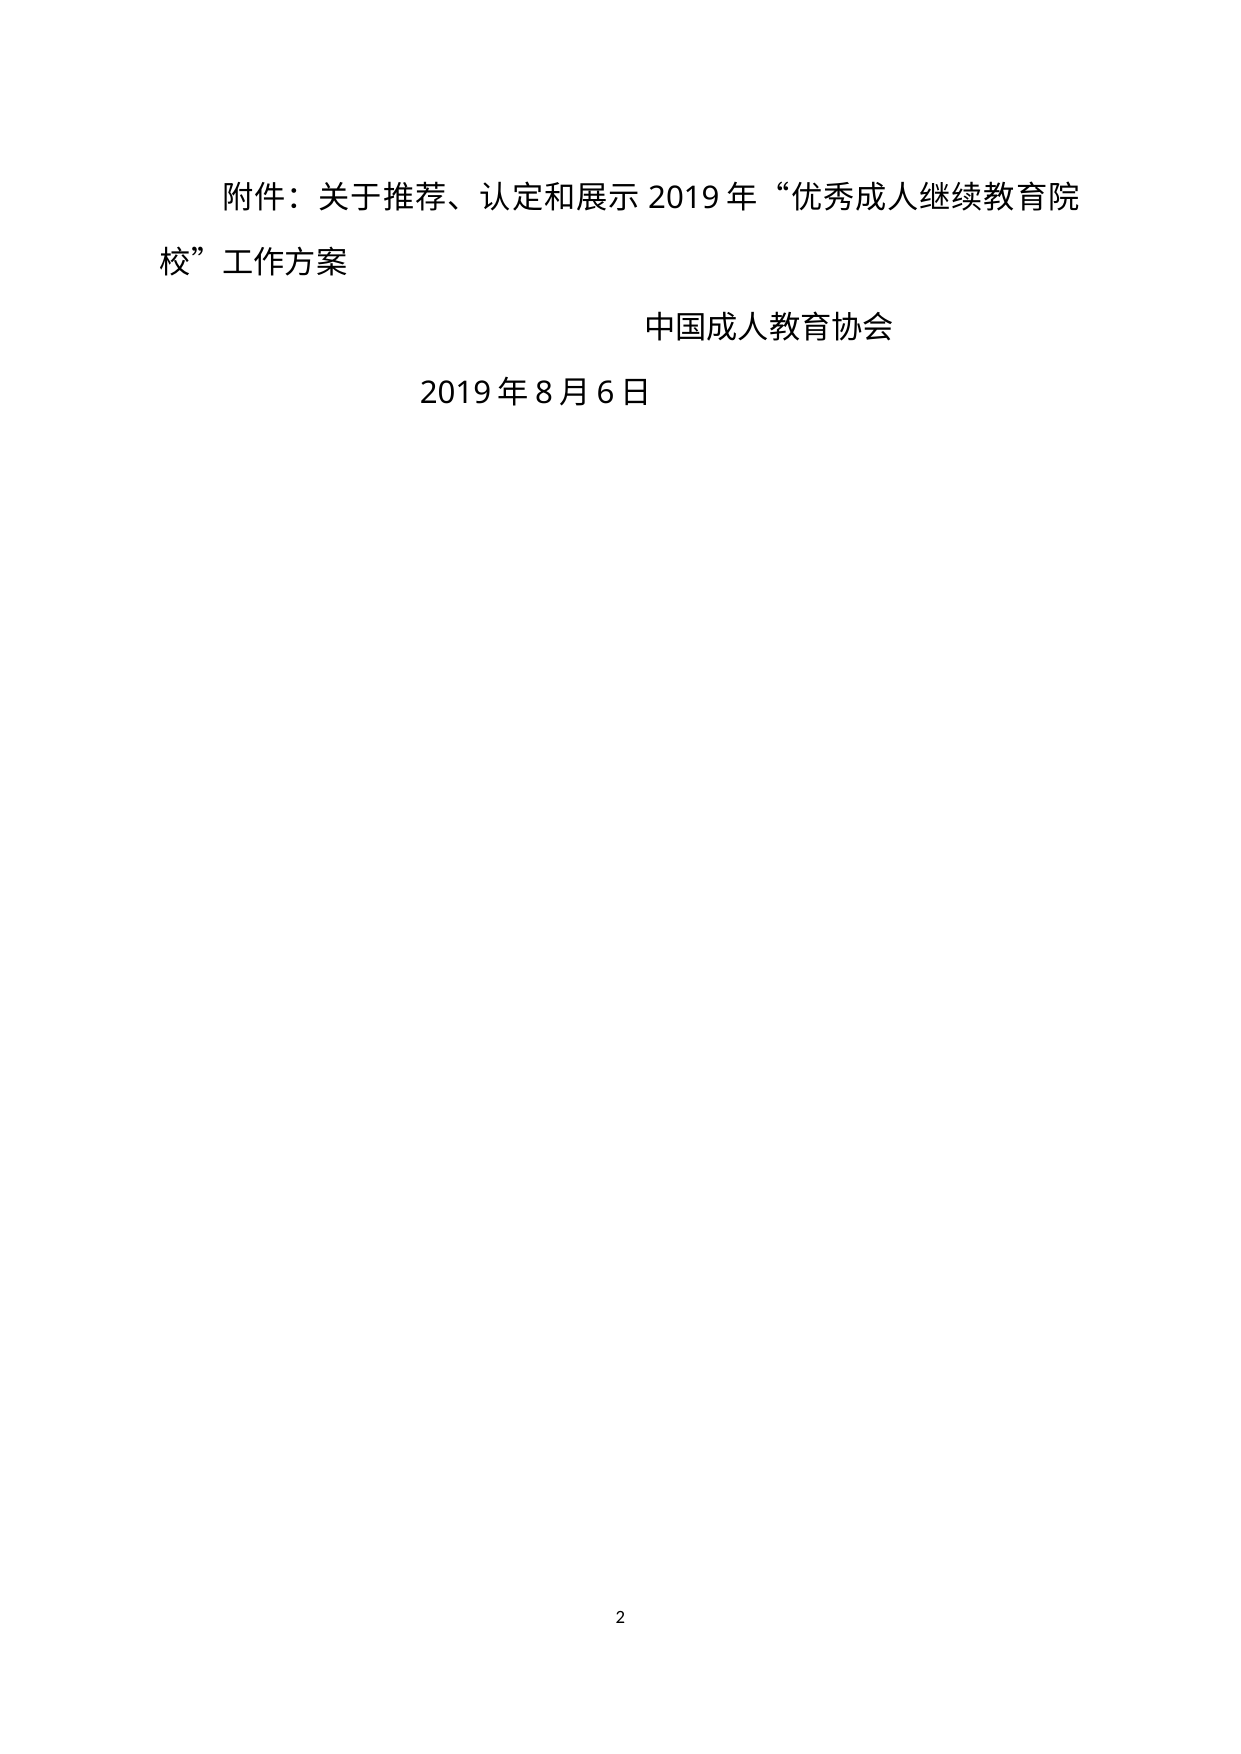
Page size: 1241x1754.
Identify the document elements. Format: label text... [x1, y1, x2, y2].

text 附件：关于推荐、认定和展示2019年“优秀成人继续教育院校”工作方案 [159, 162, 1081, 292]
text 中国成人教育协会 [159, 292, 1081, 357]
text 2019年8月6日 [159, 357, 1081, 422]
